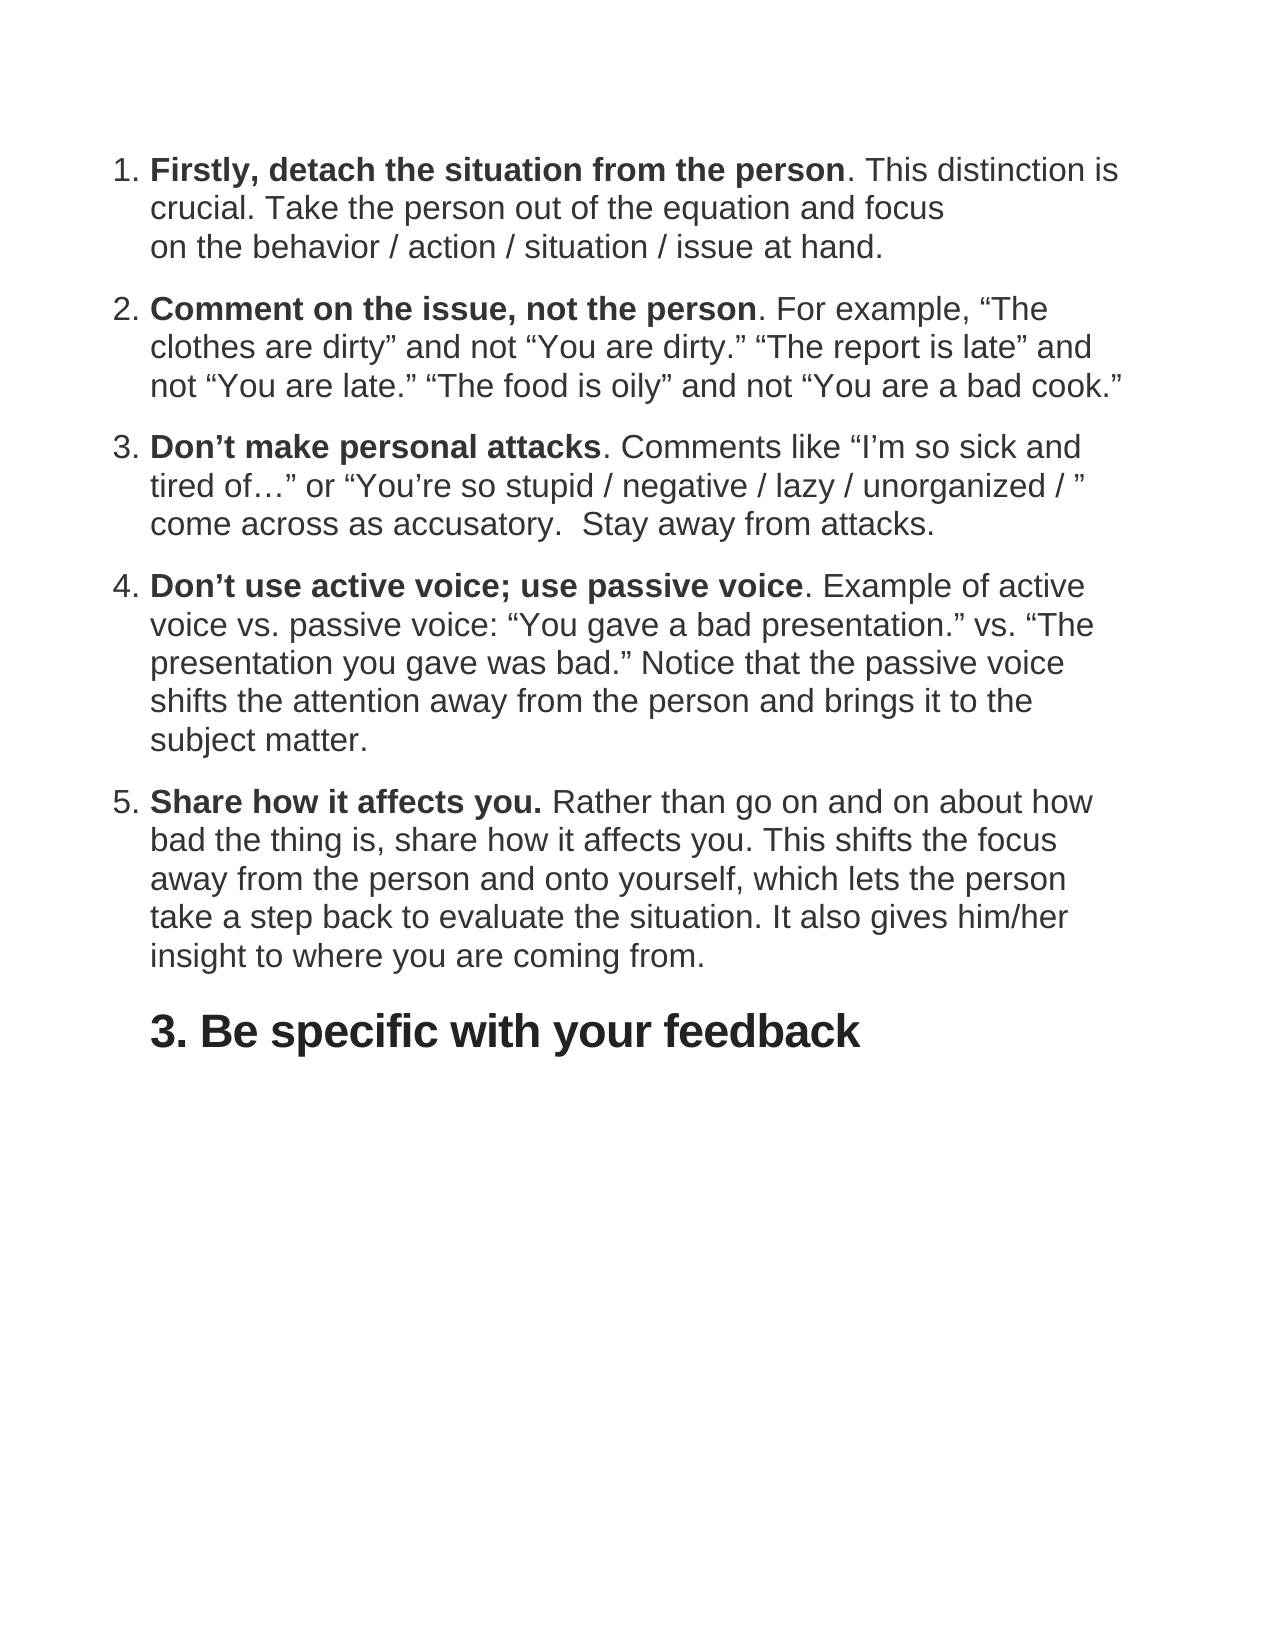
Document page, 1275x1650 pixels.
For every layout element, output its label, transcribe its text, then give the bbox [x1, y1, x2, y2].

list Don’t make personal attacks. Comments like “I’m so sick and tired of…” or “You’re so stupid / negative / lazy / unorganized / ” come across as accusatory. Stay away from attacks. [112, 427, 1125, 543]
list Don’t use active voice; use passive voice. Example of active voice vs. passive voice: “You gave a bad presentation.” vs. “The presentation you gave was bad.” Notice that the passive voice shifts the attention away from the person and brings it to the subject matter. [112, 566, 1125, 758]
list Firstly, detach the situation from the person. This distinction is crucial. Take the person out of the equation and focus on the behavior / action / situation / issue at hand. [112, 150, 1125, 265]
list Comment on the issue, not the person. For example, “The clothes are dirty” and not “You are dirty.” “The report is late” and not “You are late.” “The food is oily” and not “You are a bad cook.” [112, 289, 1125, 404]
text 3. Be specific with your feedback [150, 1003, 1125, 1057]
list Share how it affects you. Rather than go on and on about how bad the thing is, share how it affects you. This shifts the focus away from the person and onto yourself, which lets the person take a step back to evaluate the situation. It also gives him/her insight to where you are coming from. [112, 782, 1125, 974]
